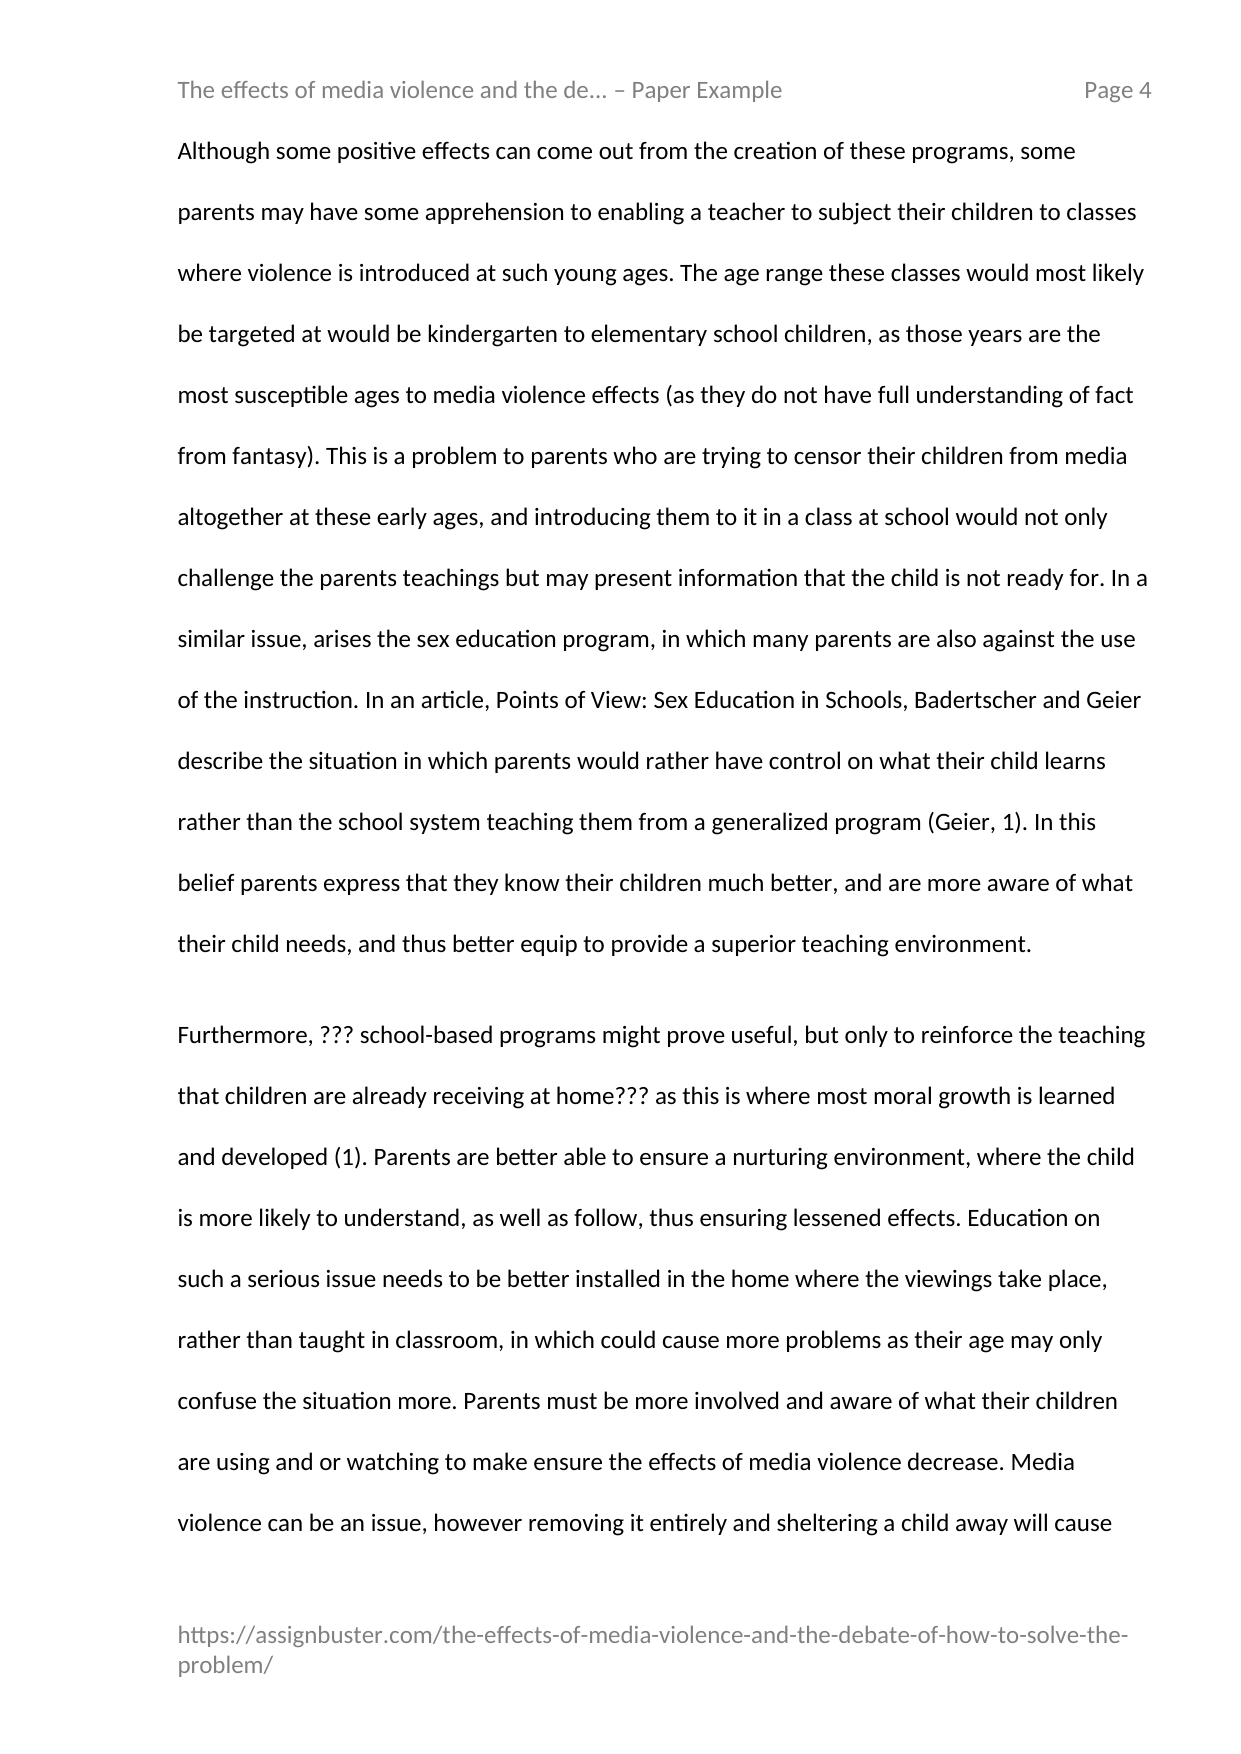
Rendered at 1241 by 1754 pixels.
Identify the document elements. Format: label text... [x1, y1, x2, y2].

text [177, 1019, 1152, 1538]
text Although some positive effects can come out from the creation of these programs, some parents may have some apprehension to enabling a teacher to subject their children to classes where violence is introduced at such young ages. The age range these classes would most likely be targeted at would be kindergarten to elementary school children, as those years are the most susceptible ages to media violence effects (as they do not have full understanding of fact from fantasy). This is a problem to parents who are trying to censor their children from media altogether at these early ages, and introducing them to it in a class at school would not only challenge the parents teachings but may present information that the child is not ready for. In a similar issue, arises the sex education program, in which many parents are also against the use of the instruction. In an article, Points of View: Sex Education in Schools, Badertscher and Geier describe the situation in which parents would rather have control on what their child learns rather than the school system teaching them from a generalized program (Geier, 1). In this belief parents express that they know their children much better, and are more aware of what their child needs, and thus better equip to provide a superior teaching environment. [177, 135, 1152, 959]
